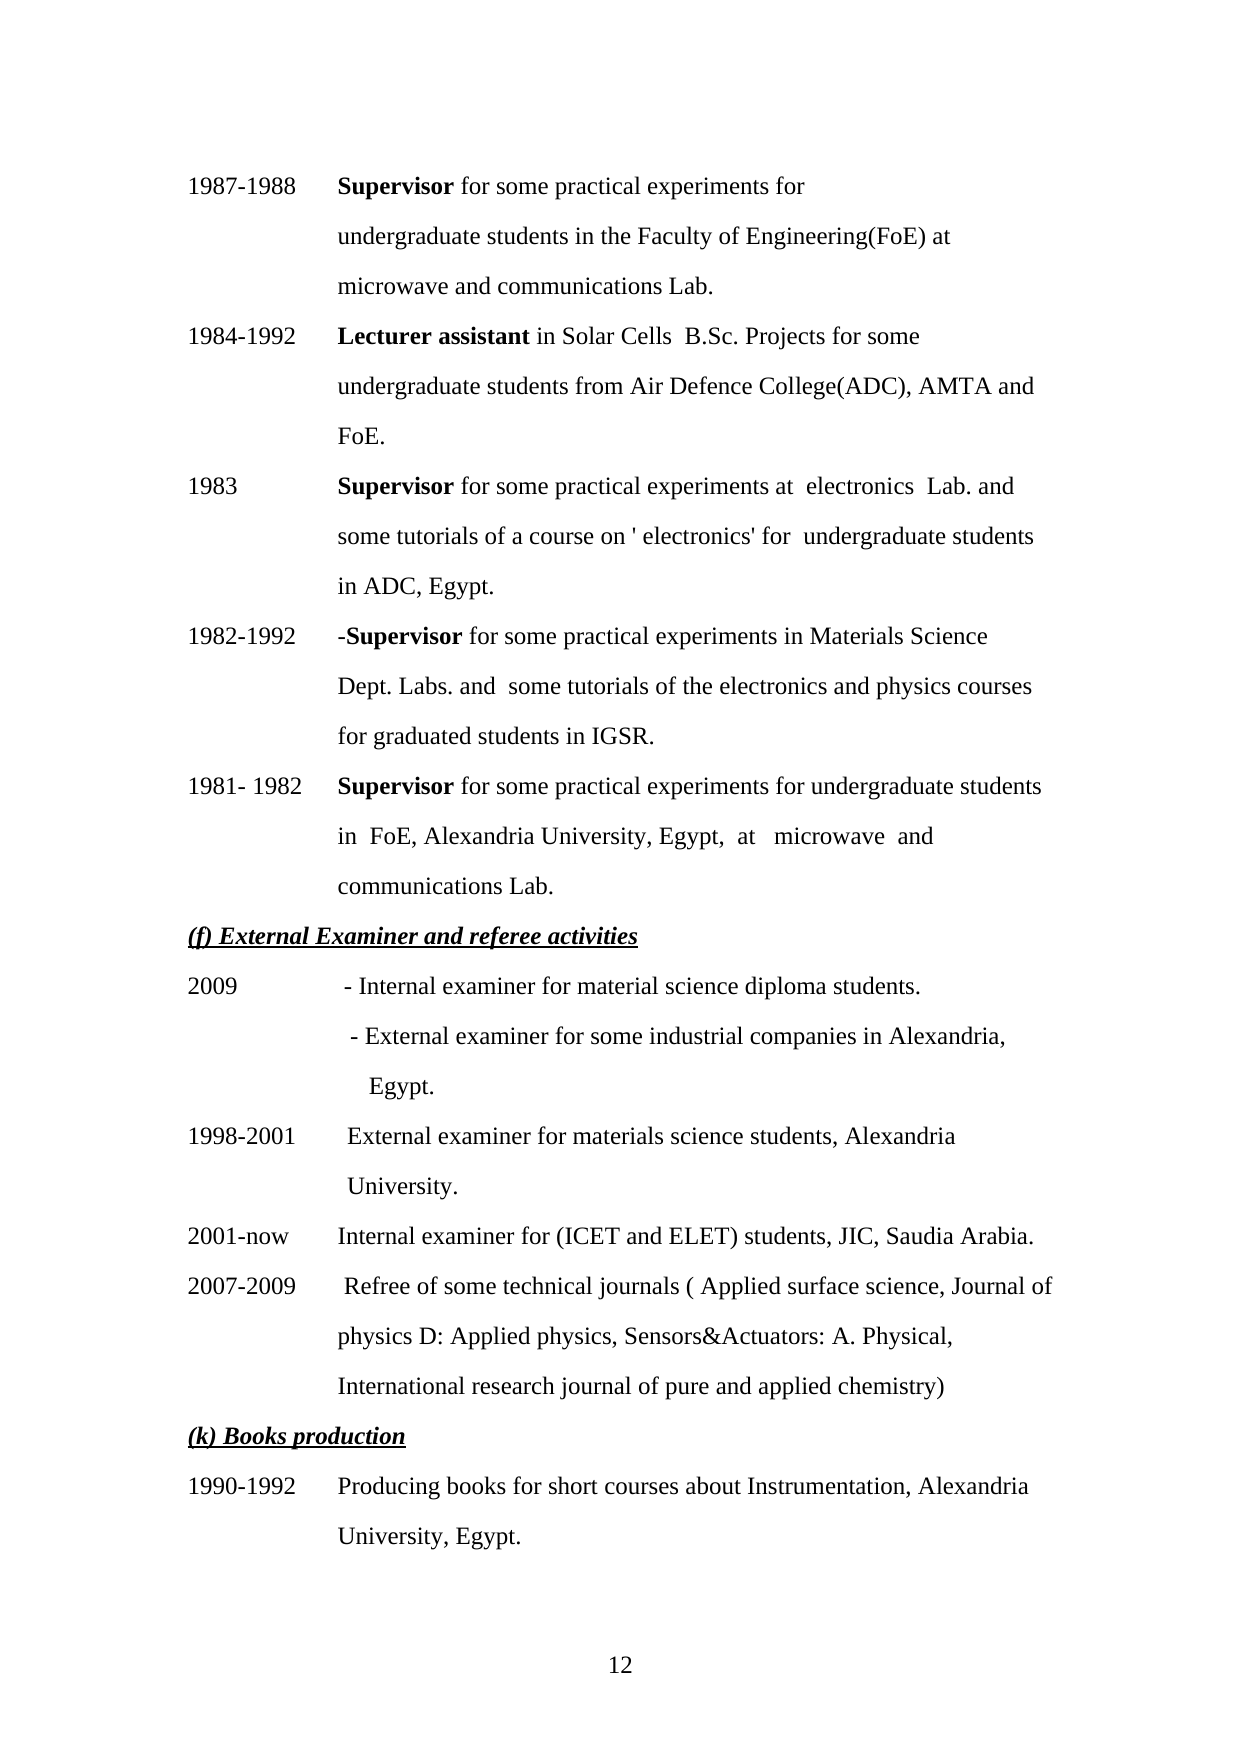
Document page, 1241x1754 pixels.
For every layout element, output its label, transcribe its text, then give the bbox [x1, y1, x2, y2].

text University. [347, 1150, 1053, 1200]
text 1982-1992 -Supervisor for some practical experiments in Materials Science Dept. Labs. and some tutorials of the electronics and physics courses for graduated students in IGSR. [187, 600, 1053, 750]
text 1981- 1982 Supervisor for some practical experiments for undergraduate students [187, 750, 1053, 800]
text communications Lab. [187, 850, 1053, 900]
text 1984-1992 Lecturer assistant in Solar Cells B.Sc. Projects for some undergraduate students from Air Defence College(ADC), AMTA and [187, 300, 1053, 400]
text 1987-1988 Supervisor for some practical experiments for [187, 150, 1053, 200]
text 2009 - Internal examiner for material science diploma students. [187, 950, 1053, 1000]
list External examiner for materials science students, [187, 1100, 1053, 1150]
text - External examiner for some ustrial companies in , [187, 1000, 1053, 1050]
text physics D: Applied physics, Sensors&Actuators: A. Physical, [187, 1300, 1053, 1350]
list Refree of some technical journals ( Applied surface science, Journal of [187, 1250, 1053, 1300]
text some tutorials of a course on ' electronics' for undergraduate students [187, 500, 1053, 550]
text (f) External Examiner and referee activities [187, 900, 1053, 950]
text FoE. [187, 400, 1053, 450]
text 1983 Supervisor for some practical experiments at electronics Lab. and [187, 450, 1053, 500]
text in ADC, . [187, 550, 1053, 600]
text 2001-now Internal examiner for (ICET and ELET) students, JIC, Saudia Arabia. [187, 1200, 1053, 1250]
list Producing books for short courses about Instrumentation, [187, 1450, 1053, 1500]
text International research journal of pure and applied chemistry) [187, 1350, 1053, 1400]
text undergraduate students in the Faculty of Engineering(FoE) at [187, 200, 1053, 250]
text microwave and communications Lab. [187, 250, 1053, 300]
text . [187, 1050, 1053, 1100]
text (k) Books production [187, 1400, 1053, 1450]
text in FoE, , at microwave and [187, 800, 1053, 850]
text . [187, 1500, 1053, 1550]
